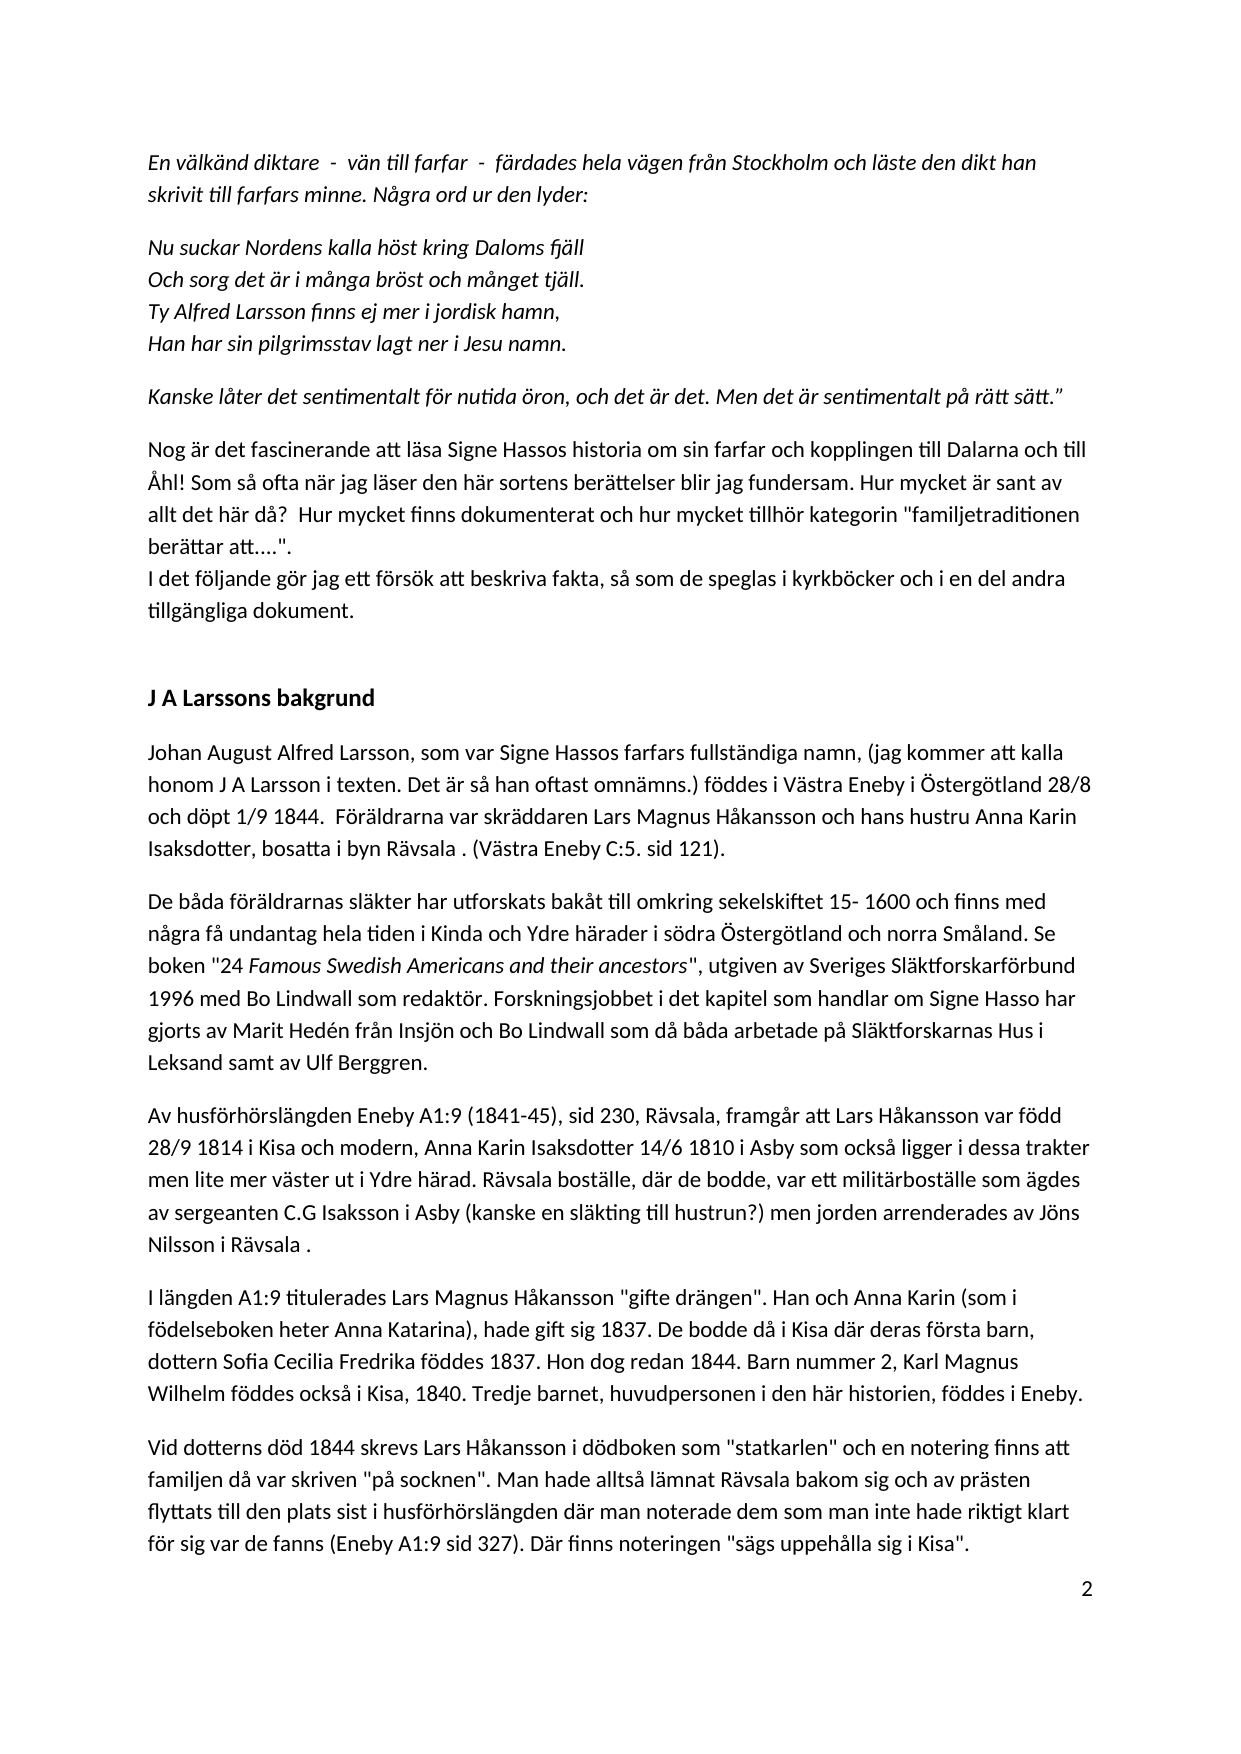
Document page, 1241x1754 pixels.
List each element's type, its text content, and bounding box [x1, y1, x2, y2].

text Av husförhörslängden Eneby A1:9 (1841-45), sid 230, Rävsala, framgår att Lars Håkansson var född 28/9 1814 i Kisa och modern, Anna Karin Isaksdotter 14/6 1810 i Asby som också ligger i dessa trakter men lite mer väster ut i Ydre härad. Rävsala boställe, där de bodde, var ett militärboställe som ägdes av sergeanten C.G Isaksson i Asby (kanske en släkting till hustrun?) men jorden arrenderades av Jöns Nilsson i Rävsala . [148, 1101, 1093, 1258]
text Vid dotterns död 1844 skrevs Lars Håkansson i dödboken som "statkarlen" och en notering finns att familjen då var skriven "på socknen". Man hade alltså lämnat Rävsala bakom sig och av prästen flyttats till den plats sist i husförhörslängden där man noterade dem som man inte hade riktigt klart för sig var de fanns (Eneby A1:9 sid 327). Där finns noteringen "sägs uppehålla sig i Kisa". [148, 1433, 1093, 1557]
text Nu suckar Nordens kalla höst kring Daloms fjäll Och sorg det är i många bröst och månget tjäll. Ty Alfred Larsson finns ej mer i jordisk hamn, Han har sin pilgrimsstav lagt ner i Jesu namn. [148, 233, 1093, 357]
text Nog är det fascinerande att läsa Signe Hassos historia om sin farfar och kopplingen till Dalarna och till Åhl! Som så ofta när jag läser den här sortens berättelser blir jag fundersam. Hur mycket är sant av allt det här då? Hur mycket finns dokumenterat och hur mycket tillhör kategorin "familjetraditionen berättar att....". I det följande gör jag ett försök att beskriva fakta, så som de speglas i kyrkböcker och i en del andra tillgängliga dokument. [148, 435, 1093, 624]
text Kanske låter det sentimentalt för nutida öron, och det är det. Men det är sentimentalt på rätt sätt.” [148, 382, 1093, 410]
text De båda föräldrarnas släkter har utforskats bakåt till omkring sekelskiftet 15- 1600 och finns med några få undantag hela tiden i Kinda och Ydre härader i södra Östergötland och norra Småland. Se boken "24 Famous Swedish Americans and their ancestors", utgiven av Sveriges Släktforskarförbund 1996 med Bo Lindwall som redaktör. Forskningsjobbet i det kapitel som handlar om Signe Hasso har gjorts av Marit Hedén från Insjön och Bo Lindwall som då båda arbetade på Släktforskarnas Hus i Leksand samt av Ulf Berggren. [148, 887, 1093, 1076]
text En välkänd diktare - vän till farfar - färdades hela vägen från Stockholm och läste den dikt han skrivit till farfars minne. Några ord ur den lyder: [148, 148, 1093, 208]
text J A Larssons bakgrund [148, 649, 1093, 712]
text I längden A1:9 titulerades Lars Magnus Håkansson "gifte drängen". Han och Anna Karin (som i födelseboken heter Anna Katarina), hade gift sig 1837. De bodde då i Kisa där deras första barn, dottern Sofia Cecilia Fredrika föddes 1837. Hon dog redan 1844. Barn nummer 2, Karl Magnus Wilhelm föddes också i Kisa, 1840. Tredje barnet, huvudpersonen i den här historien, föddes i Eneby. [148, 1283, 1093, 1408]
text Johan August Alfred Larsson, som var Signe Hassos farfars fullständiga namn, (jag kommer att kalla honom J A Larsson i texten. Det är så han oftast omnämns.) föddes i Västra Eneby i Östergötland 28/8 och döpt 1/9 1844. Föräldrarna var skräddaren Lars Magnus Håkansson och hans hustru Anna Karin Isaksdotter, bosatta i byn Rävsala . (Västra Eneby C:5. sid 121). [148, 738, 1093, 862]
